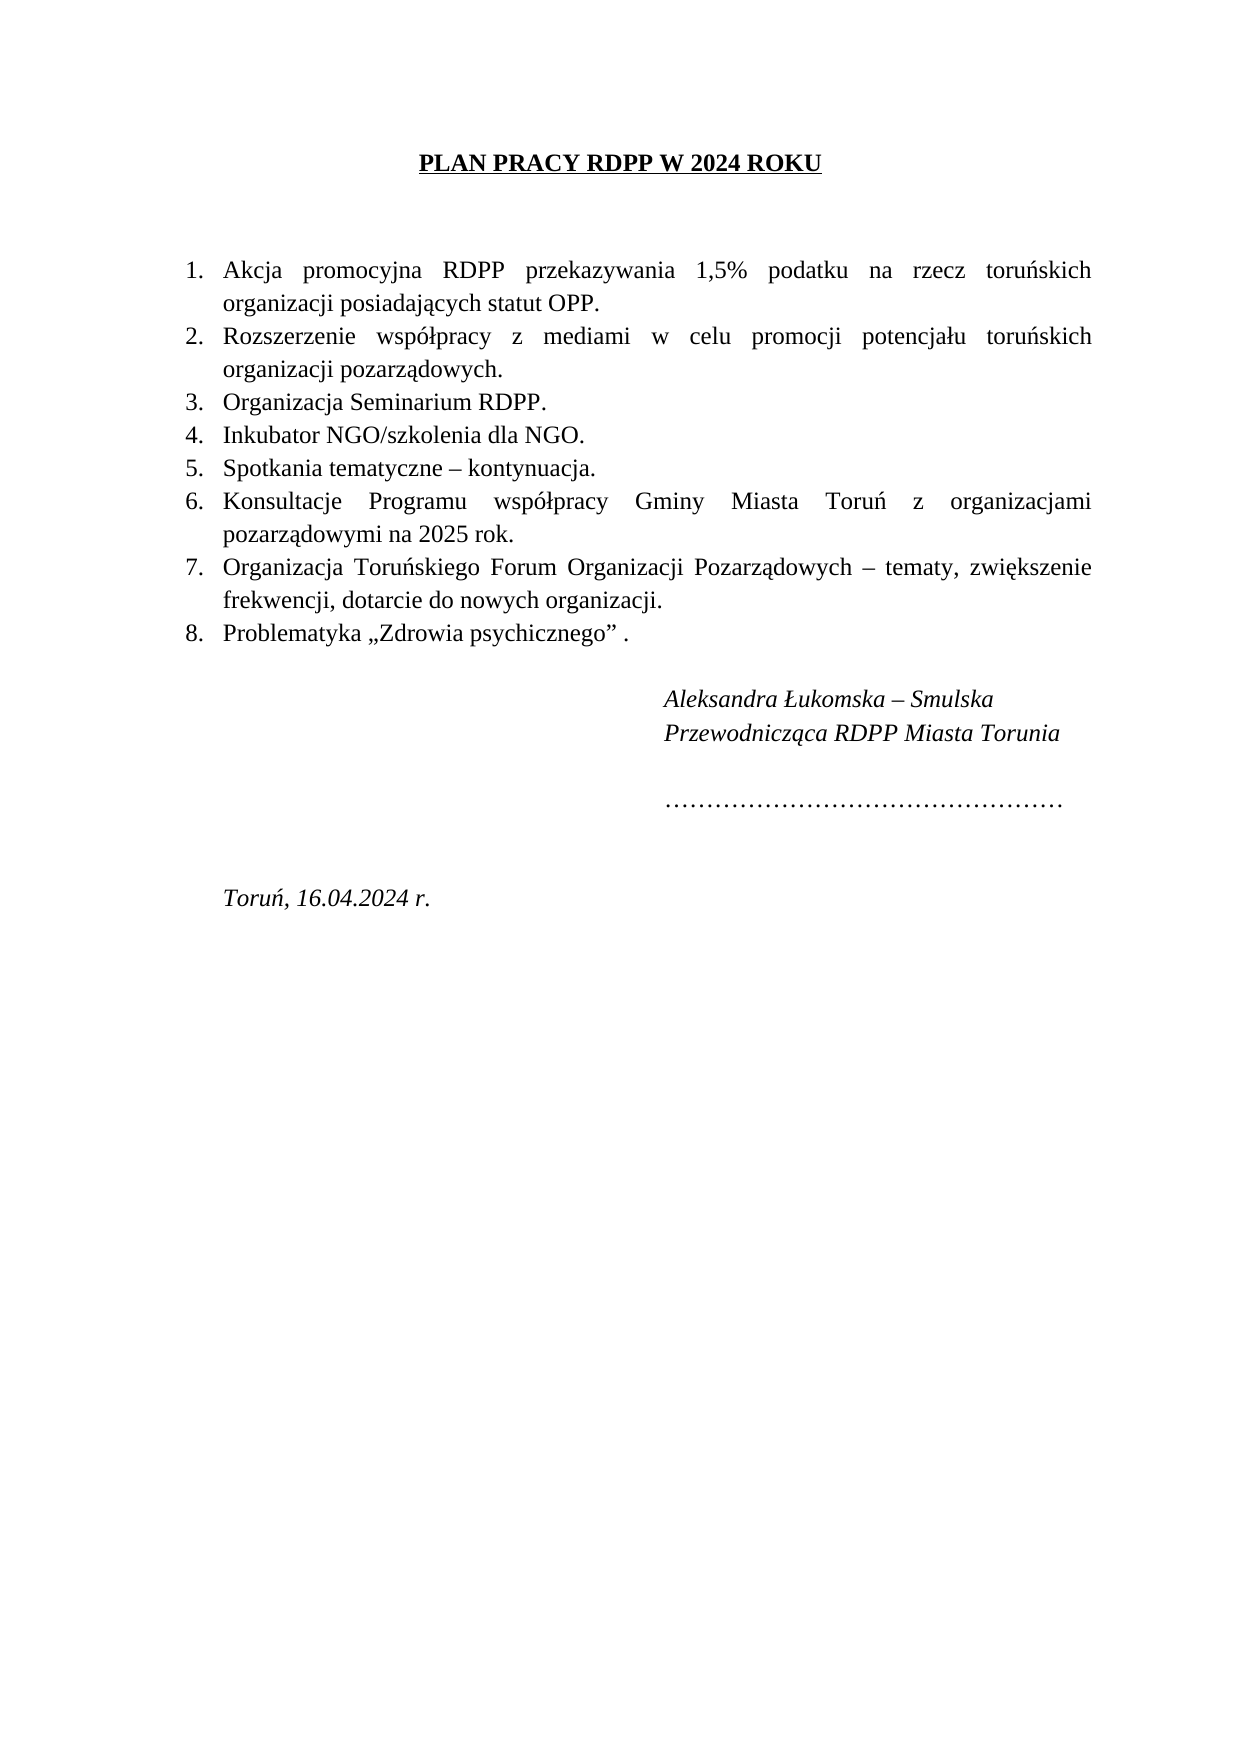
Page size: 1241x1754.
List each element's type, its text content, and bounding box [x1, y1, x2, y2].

list Konsultacje Programu współpracy Gminy Miasta Toruń z organizacjami pozarządowymi na 2025 rok. [185, 486, 1093, 548]
list Problematyka „Zdrowia psychicznego” . [185, 618, 1093, 647]
list Organizacja Seminarium RDPP. [185, 387, 1093, 416]
list Organizacja Toruńskiego Forum Organizacji Pozarządowych – tematy, zwiększenie frekwencji, dotarcie do nowych organizacji. [185, 552, 1093, 614]
list Akcja promocyjna RDPP przekazywania 1,5% podatku na rzecz toruńskich organizacji posiadających statut OPP. [185, 255, 1093, 317]
list Inkubator NGO/szkolenia dla NGO. [185, 420, 1093, 449]
list Aleksandra Łukomska – Smulska [664, 684, 1093, 713]
text PLAN PRACY RDPP W 2024 ROKU [148, 148, 1093, 176]
list Spotkania tematyczne – kontynuacja. [185, 453, 1093, 482]
list ………………………………………… [664, 784, 1093, 812]
list Toruń, 16.04.2024 r. [223, 883, 1093, 911]
list Rozszerzenie współpracy z mediami w celu promocji potencjału toruńskich organizacji pozarządowych. [185, 321, 1093, 383]
list Przewodnicząca RDPP Miasta Torunia [664, 718, 1093, 746]
